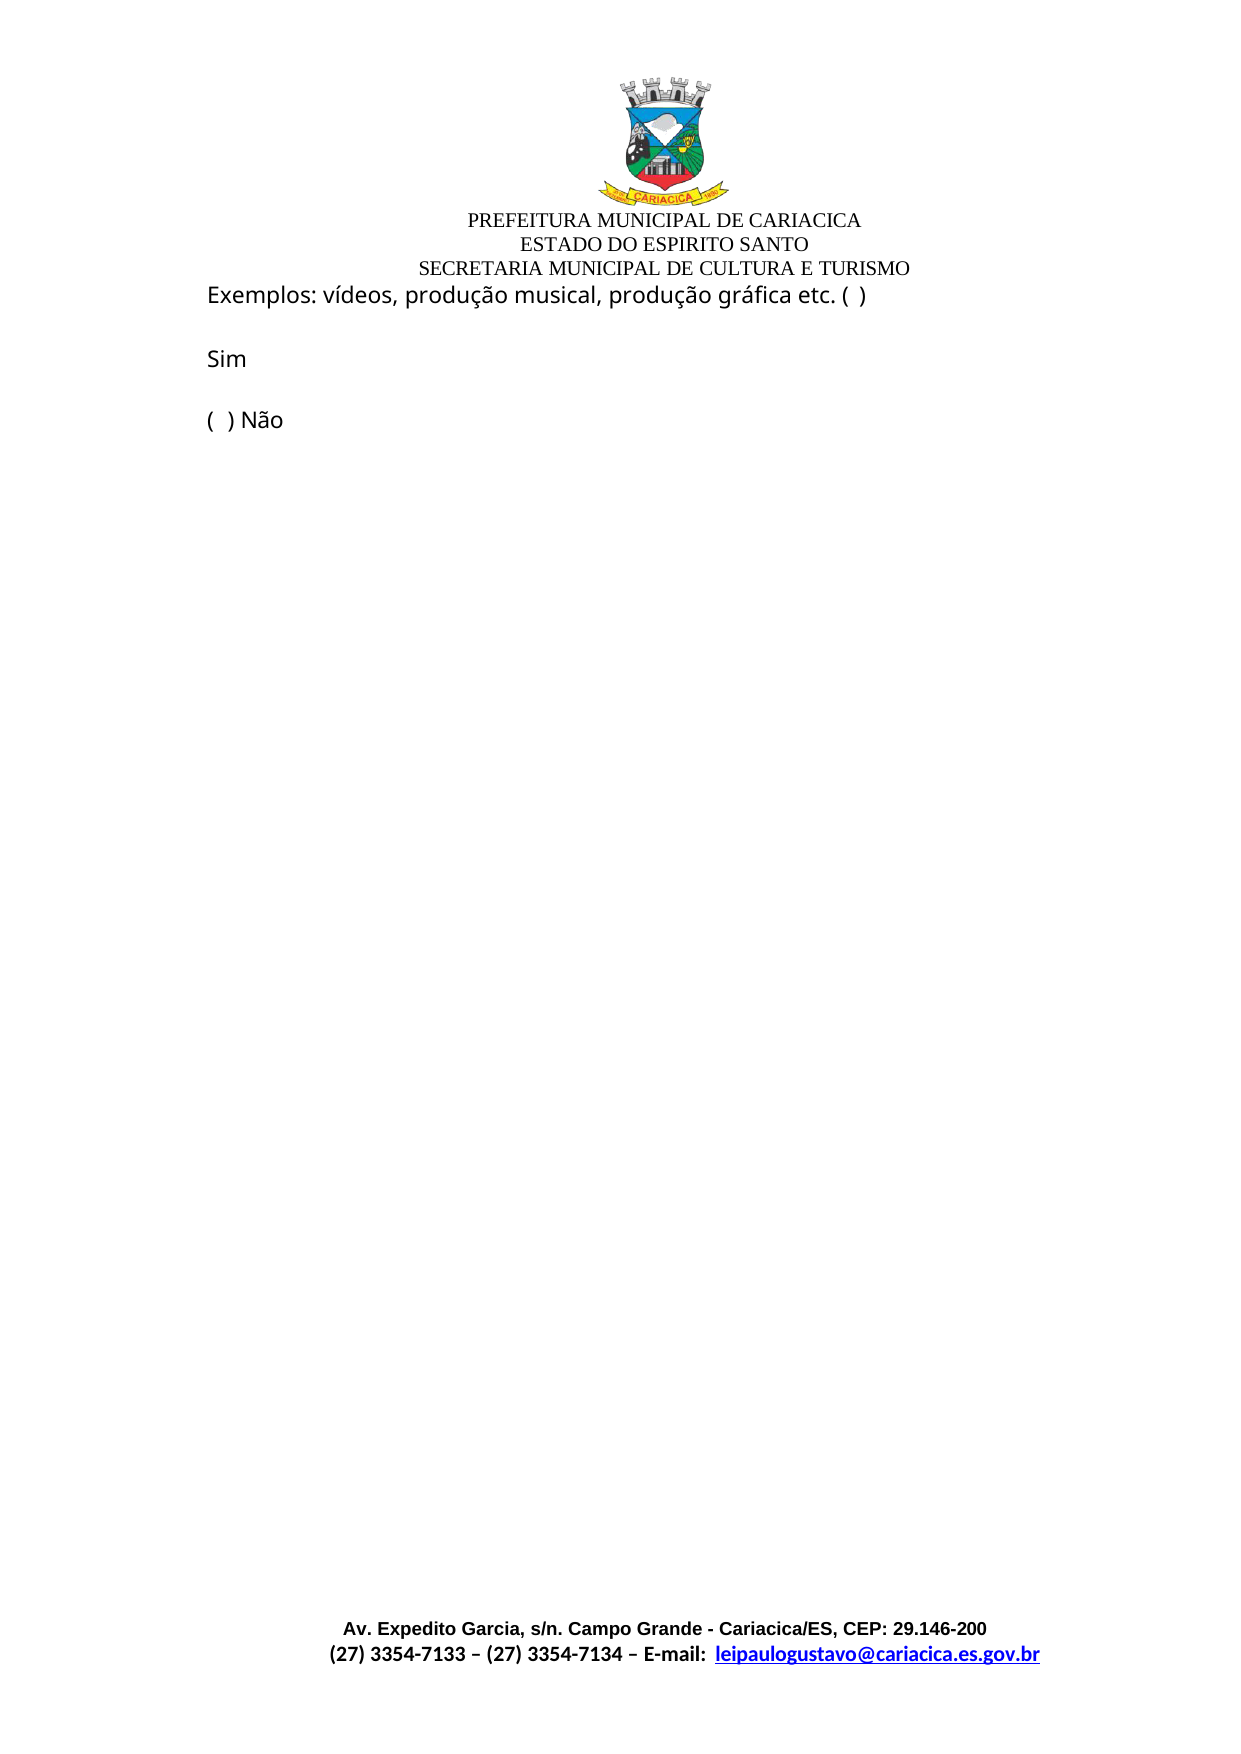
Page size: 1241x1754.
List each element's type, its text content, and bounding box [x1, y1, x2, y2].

picture [597, 76, 730, 206]
text Exemplos: vídeos, produção musical, produção gráfica etc. ( ) Sim [207, 279, 891, 374]
text ( ) Não [207, 407, 1230, 434]
